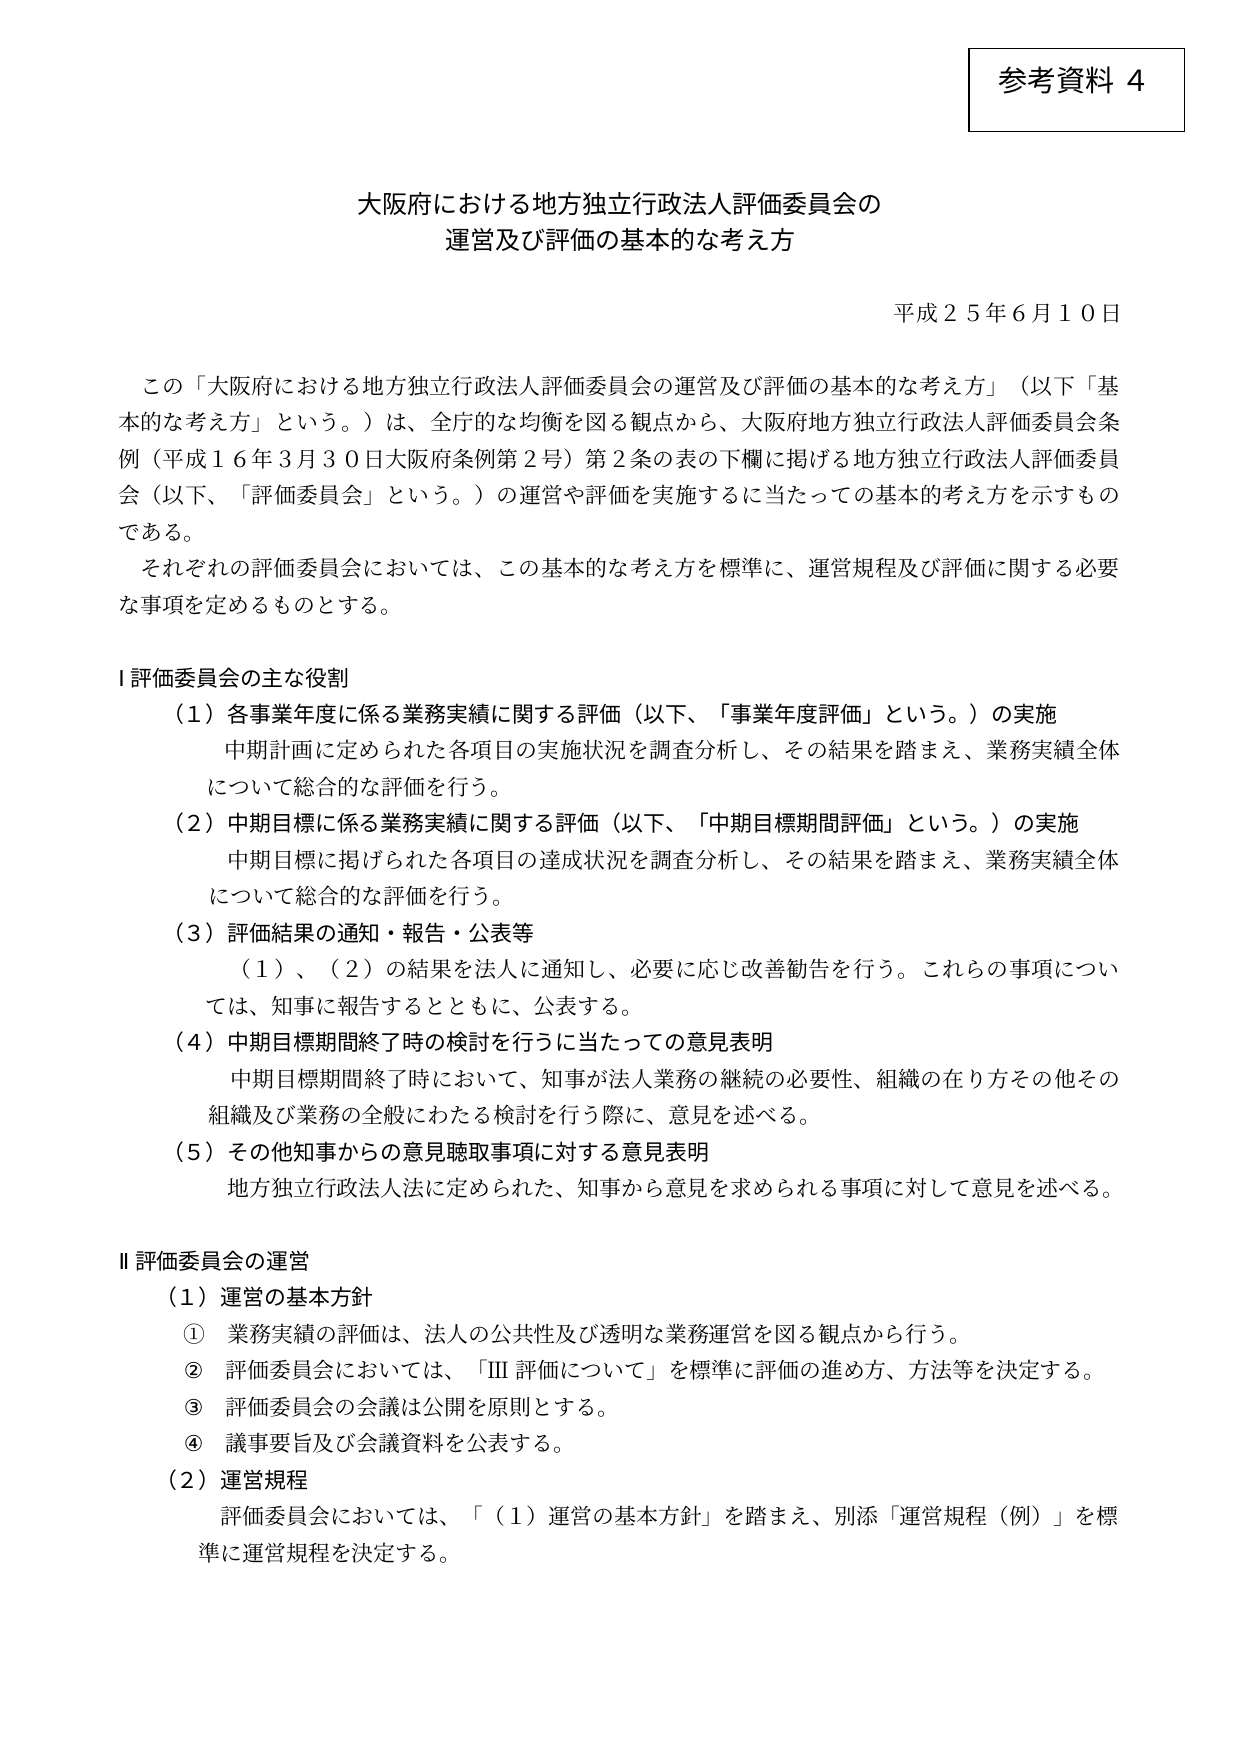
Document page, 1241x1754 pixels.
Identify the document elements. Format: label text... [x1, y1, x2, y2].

text Ⅱ 評価委員会の運営 [118, 1242, 1122, 1278]
text （２）中期目標に係る業務実績に関する評価（以下、「中期目標期間評価」という。）の実施 [118, 804, 1122, 841]
text （１）各事業年度に係る業務実績に関する評価（以下、「事業年度評価」という。）の実施 [118, 695, 1122, 731]
text 平成２５年６月１０日 [118, 294, 1122, 330]
text 中期目標期間終了時において、知事が法人業務の継続の必要性、組織の在り方その他その組織及び業務の全般にわたる検討を行う際に、意見を述べる。 [208, 1059, 1122, 1132]
text （３）評価結果の通知・報告・公表等 [118, 913, 1122, 950]
text ② 評価委員会においては、「Ⅲ 評価について」を標準に評価の進め方、方法等を決定する。 [118, 1351, 1122, 1387]
text ① 業務実績の評価は、法人の公共性及び透明な業務運営を図る観点から行う。 [118, 1314, 1122, 1351]
text 地方独立行政法人法に定められた、知事から意見を求められる事項に対して意見を述べる。 [208, 1169, 1122, 1205]
text それぞれの評価委員会においては、この基本的な考え方を標準に、運営規程及び評価に関する必要な事項を定めるものとする。 [118, 549, 1122, 622]
text ③ 評価委員会の会議は公開を原則とする。 [118, 1387, 1122, 1424]
text （４）中期目標期間終了時の検討を行うに当たっての意見表明 [118, 1023, 1122, 1059]
text 中期目標に掲げられた各項目の達成状況を調査分析し、その結果を踏まえ、業務実績全体について総合的な評価を行う。 [208, 841, 1122, 913]
text （２）運営規程 [118, 1460, 1122, 1497]
text ④ 議事要旨及び会議資料を公表する。 [118, 1424, 1122, 1460]
text （５）その他知事からの意見聴取事項に対する意見表明 [118, 1132, 1122, 1169]
text （１）、（２）の結果を法人に通知し、必要に応じ改善勧告を行う。これらの事項については、知事に報告するとともに、公表する。 [118, 950, 1122, 1023]
text 大阪府における地方独立行政法人評価委員会の [118, 184, 1122, 221]
text 評価委員会においては、「（１）運営の基本方針」を踏まえ、別添「運営規程（例）」を標準に運営規程を決定する。 [133, 1497, 1122, 1570]
text 運営及び評価の基本的な考え方 [118, 221, 1122, 257]
text （１）運営の基本方針 [118, 1278, 1122, 1314]
text 中期計画に定められた各項目の実施状況を調査分析し、その結果を踏まえ、業務実績全体について総合的な評価を行う。 [207, 731, 1122, 804]
text この「大阪府における地方独立行政法人評価委員会の運営及び評価の基本的な考え方」（以下「基本的な考え方」という。）は、全庁的な均衡を図る観点から、大阪府地方独立行政法人評価委員会条例（平成１６年３月３０日大阪府条例第２号）第２条の表の下欄に掲げる地方独立行政法人評価委員会（以下、「評価委員会」という。）の運営や評価を実施するに当たっての基本的考え方を示すものである。 [118, 367, 1122, 549]
text Ⅰ 評価委員会の主な役割 [118, 658, 1122, 695]
